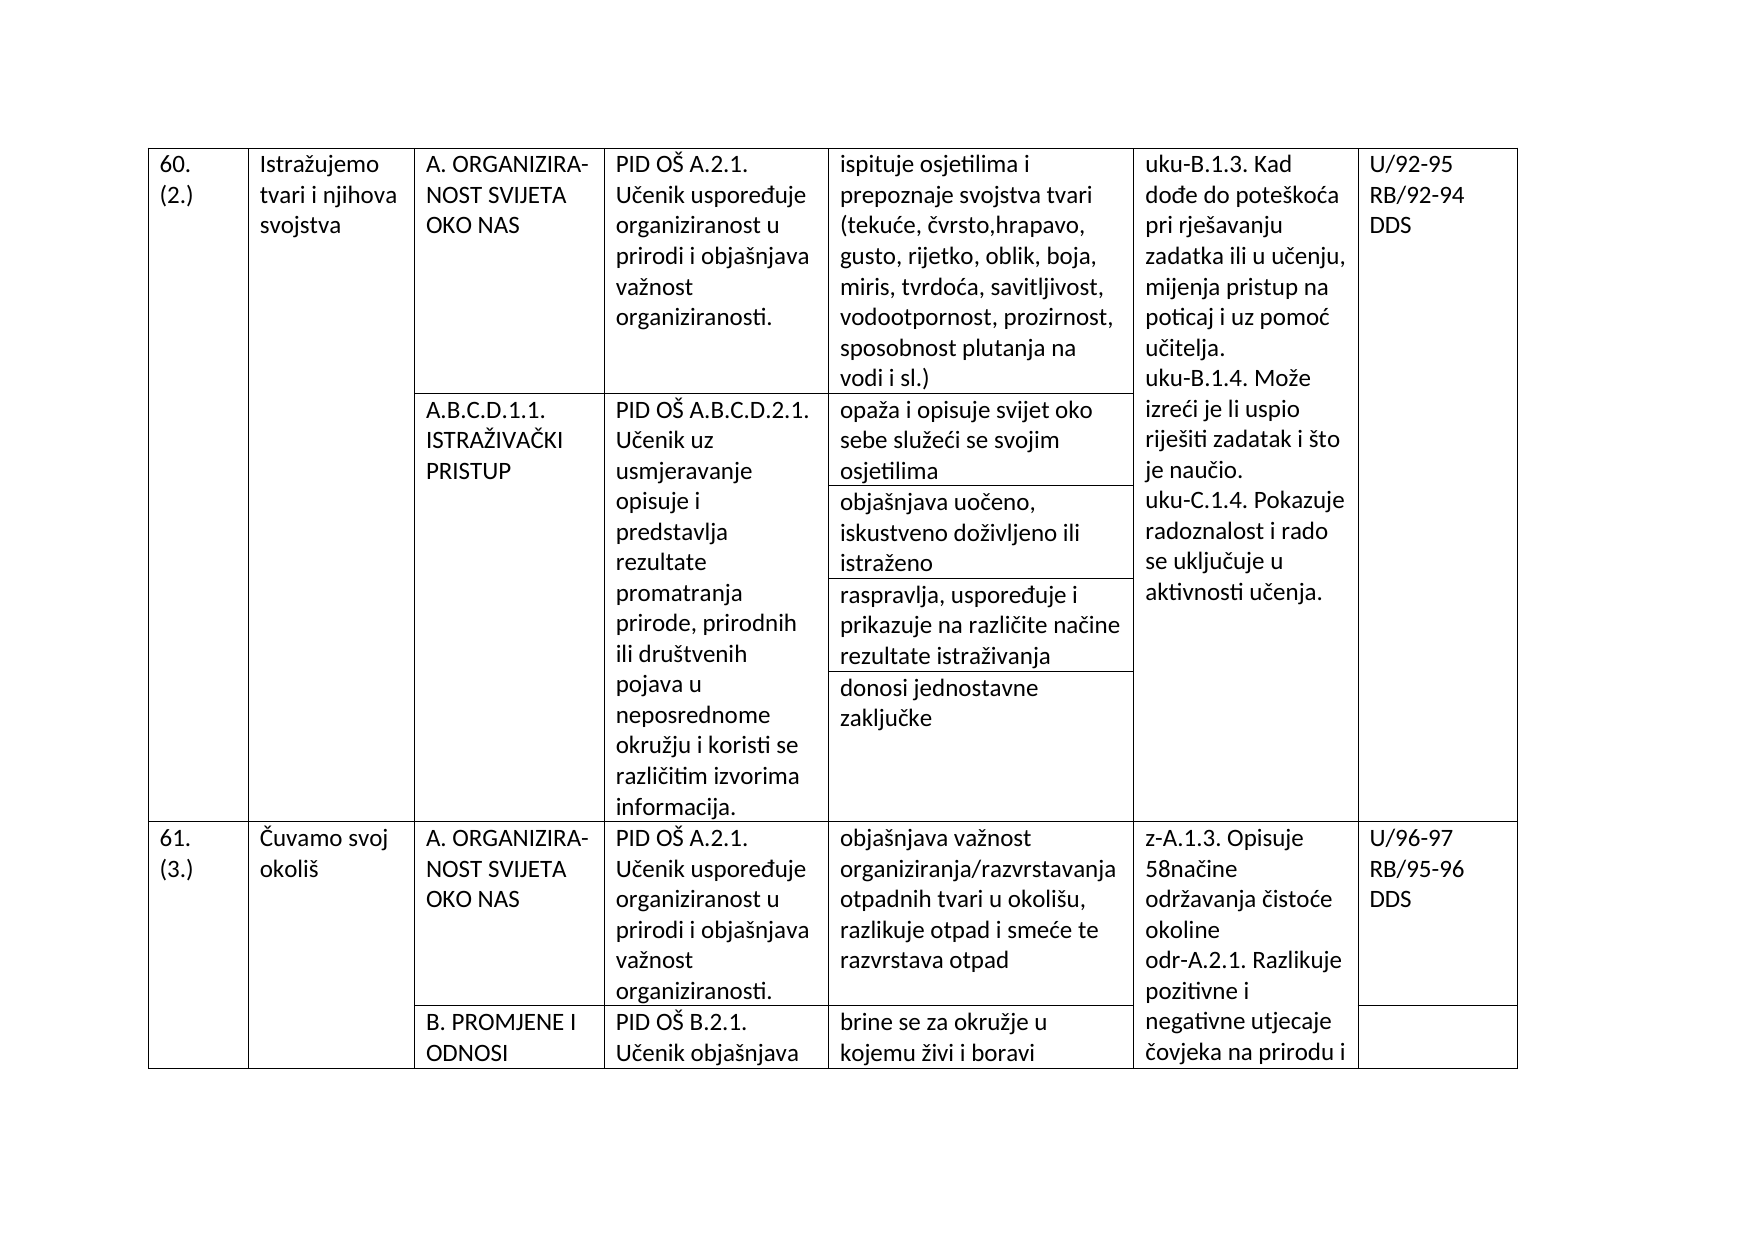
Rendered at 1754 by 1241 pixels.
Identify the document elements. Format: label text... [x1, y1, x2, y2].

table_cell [415, 149, 604, 393]
table_cell objašnjava uočeno, iskustveno doživljeno ili istraženo [829, 486, 1133, 578]
table_cell A. ORGANIZIRA-NOST SVIJETA OKO NAS [415, 822, 604, 1005]
table_cell [1359, 1006, 1517, 1067]
table_cell donosi jednostavne zaključke [829, 672, 1133, 821]
table_cell 60. (2.) [149, 149, 248, 821]
table_cell A.B.C.D.1.1. ISTRAŽIVAČKI PRISTUP [415, 394, 604, 821]
table_cell objašnjava važnost organiziranja/razvrstavanja otpadnih tvari u okolišu, razlikuje otpad i smeće te razvrstava otpad [829, 822, 1133, 1005]
table_cell opaža i opisuje svijet oko sebe služeći se svojim osjetilima [829, 394, 1133, 485]
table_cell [415, 1006, 604, 1067]
table_cell Čuvamo svoj okoliš [249, 822, 414, 1067]
table_cell PID OŠ A.2.1. Učenik uspoređuje organiziranost u prirodi i objašnjava važnost organiziranosti. [605, 822, 828, 1005]
table_cell 61. (3.) [149, 822, 248, 1067]
table_cell raspravlja, uspoređuje i prikazuje na različite načine rezultate istraživanja [829, 579, 1133, 671]
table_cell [829, 1006, 1133, 1067]
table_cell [605, 1006, 828, 1067]
table_cell z-A.1.3. Opisuje 58načine održavanja čistoće okoline odr-A.2.1. Razlikuje pozitivne i negativne utjecaje čovjeka na prirodu i okoliš. odr- C.1.1. Identificira primjere dobroga odnosa prema prirodi. goo - C.1.3. Promiče kvalitetu života u razredu odr - B.1.2. Sudjeluje u aktivnostima škole na zaštiti okoliša i u suradnji škole sa zajednicom. [1134, 822, 1358, 1067]
table_cell Istražujemo tvari i njihova svojstva [249, 149, 414, 821]
table_cell PID OŠ A.2.1. Učenik uspoređuje organiziranost u prirodi i objašnjava važnost organiziranosti. [605, 149, 828, 393]
table_cell uku-B.1.3. Kad dođe do poteškoća pri rješavanju zadatka ili u učenju, mijenja pristup na poticaj i uz pomoć učitelja. uku-B.1.4. Može izreći je li uspio riješiti zadatak i što je naučio. uku-C.1.4. Pokazuje radoznalost i rado se uključuje u aktivnosti učenja. [1134, 149, 1358, 821]
table_cell U/92-95 RB/92-94 DDS [1359, 149, 1517, 821]
table_cell PID OŠ A.B.C.D.2.1. Učenik uz usmjeravanje opisuje i predstavlja rezultate promatranja prirode, prirodnih ili društvenih pojava u neposrednome okružju i koristi se različitim izvorima informacija. [605, 394, 828, 821]
table_cell ispituje osjetilima i prepoznaje svojstva tvari (tekuće, čvrsto,hrapavo, gusto, rijetko, oblik, boja, miris, tvrdoća, savitljivost, vodootpornost, prozirnost, sposobnost plutanja na vodi i sl.) [829, 149, 1133, 393]
table_cell U/96-97 RB/95-96 DDS [1359, 822, 1517, 1005]
